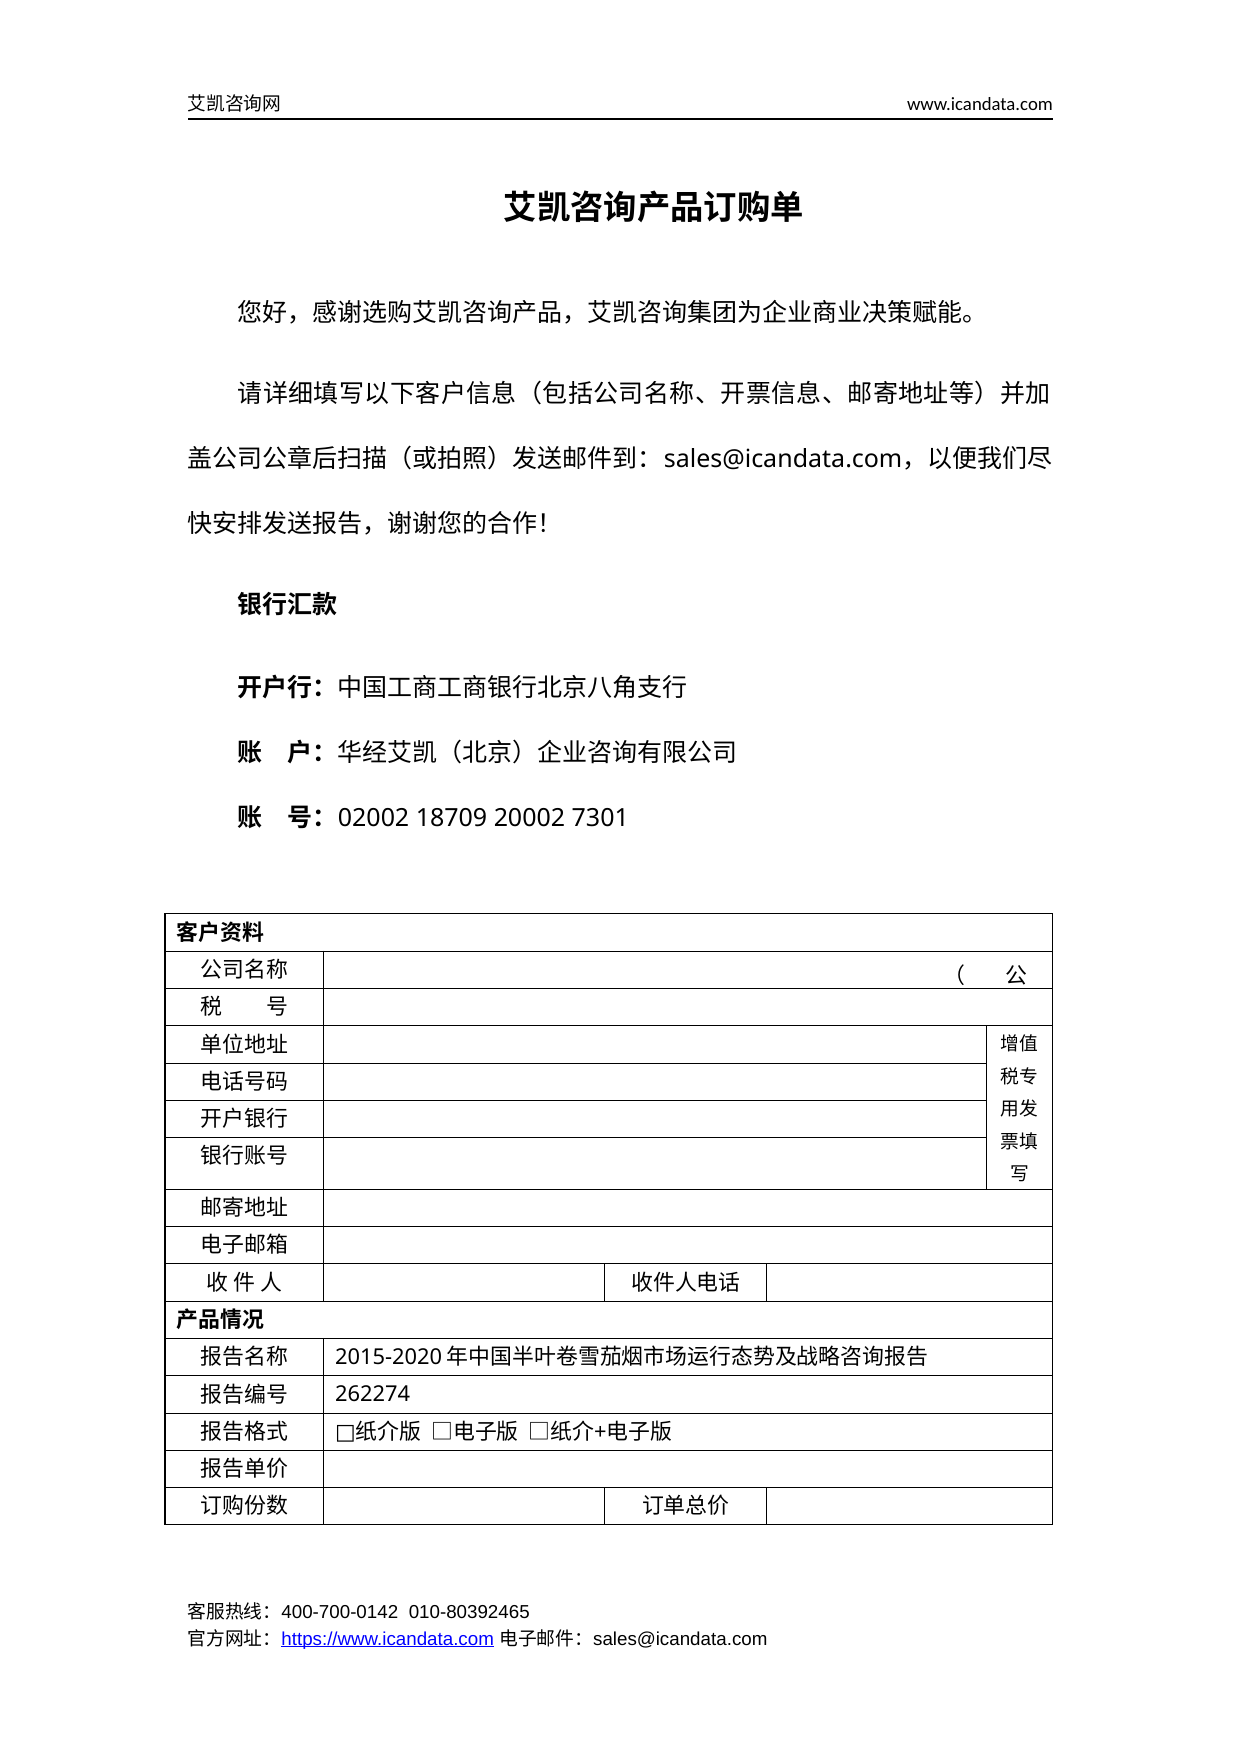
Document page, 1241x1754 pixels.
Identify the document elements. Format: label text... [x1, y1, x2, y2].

table_cell 报告名称 [166, 1339, 323, 1375]
text 账 号：02002 18709 20002 7301 [187, 783, 1053, 848]
table_cell 单位地址 [166, 1026, 323, 1062]
table_header 客户资料 [166, 914, 1052, 951]
table_cell 电子邮箱 [166, 1227, 323, 1263]
table_cell [324, 1101, 986, 1137]
table_cell [324, 1264, 604, 1301]
table_cell 订购份数 [166, 1488, 323, 1524]
table_cell 报告编号 [166, 1376, 323, 1412]
text 您好，感谢选购艾凯咨询产品，艾凯咨询集团为企业商业决策赋能。 [187, 278, 1053, 343]
table_cell 262274 [324, 1376, 1052, 1412]
table_cell □纸介版 □电子版 □纸介+电子版 [324, 1414, 1052, 1450]
table_cell 收件人电话 [605, 1264, 766, 1301]
table_cell 银行账号 [166, 1138, 323, 1189]
table_cell 公司名称 [166, 952, 323, 988]
table_cell 电话号码 [166, 1064, 323, 1100]
table_cell [324, 989, 1052, 1025]
text 账 户：华经艾凯（北京）企业咨询有限公司 [187, 718, 1053, 783]
table_cell [767, 1488, 1052, 1524]
text 银行汇款 [187, 570, 1053, 635]
table_cell 收 件 人 [166, 1264, 323, 1301]
table_cell 税 号 [166, 989, 323, 1025]
table_cell [324, 1227, 1052, 1263]
table_cell [324, 1488, 604, 1524]
table_cell 开户银行 [166, 1101, 323, 1137]
table_cell 产品情况 [166, 1302, 1052, 1338]
table_cell 报告单价 [166, 1451, 323, 1487]
table_cell [324, 1190, 1052, 1226]
table_cell 订单总价 [605, 1488, 766, 1524]
table_cell [324, 1026, 986, 1062]
table_cell 报告格式 [166, 1414, 323, 1450]
table_cell [767, 1264, 1052, 1301]
text 请详细填写以下客户信息（包括公司名称、开票信息、邮寄地址等）并加盖公司公章后扫描（或拍照）发送邮件到：sales@icandata.com，以便我们尽快安排发送报告，谢谢您的合作！ [187, 359, 1053, 554]
table_cell 邮寄地址 [166, 1190, 323, 1226]
text 开户行：中国工商工商银行北京八角支行 [187, 653, 1053, 718]
table_cell [324, 952, 1052, 988]
table_cell 增值税专用发票填写 [987, 1026, 1052, 1189]
table_cell [324, 1451, 1052, 1487]
text 艾凯咨询产品订购单 [187, 172, 1053, 237]
table_cell 2015-2020年中国半叶卷雪茄烟市场运行态势及战略咨询报告 [324, 1339, 1052, 1375]
table_cell [324, 1064, 986, 1100]
table_cell [324, 1138, 986, 1189]
